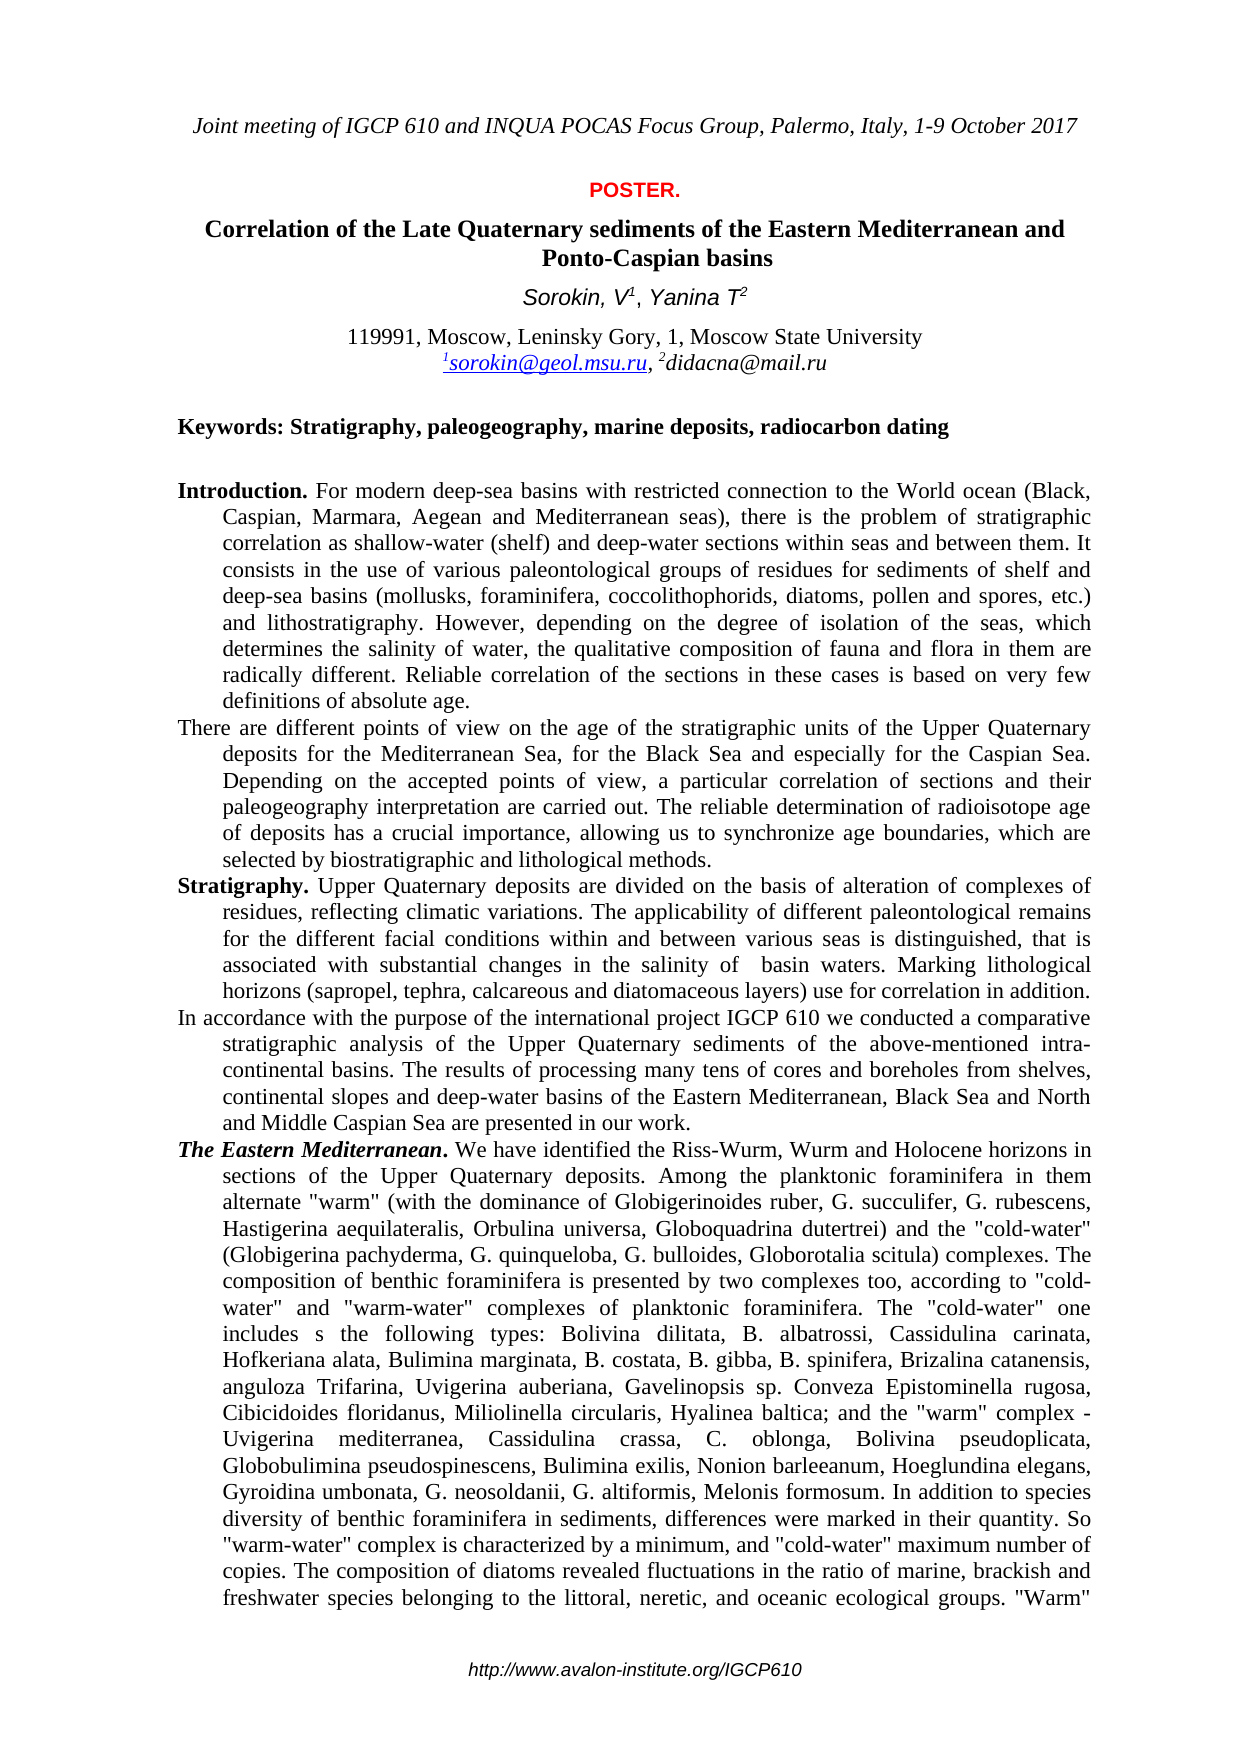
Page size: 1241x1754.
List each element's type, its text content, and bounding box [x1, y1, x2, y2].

subtitle 119991, Moscow, Leninsky Gory, 1, Moscow State University [177, 323, 1092, 349]
subtitle 1sorokin@geol.msu.ru, 2didacna@mail.ru [177, 349, 1092, 375]
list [177, 1136, 1092, 1610]
list In accordance with the purpose of the international project IGCP 610 we conducted a comparative stratigraphic analysis of the Upper Quaternary sediments of the above-mentioned intra-continental basins. The results of processing many tens of cores and boreholes from shelves, continental slopes and deep-water basins of the Eastern Mediterranean, Black Sea and North and Middle Caspian Sea are presented in our work. [177, 1004, 1092, 1136]
list Correlation of the Late Quaternary sediments of the Eastern Mediterranean and Ponto-Caspian basins [177, 214, 1092, 271]
list There are different points of view on the age of the stratigraphic units of the Upper Quaternary deposits for the Mediterranean Sea, for the Black Sea and especially for the Caspian Sea. Depending on the accepted points of view, a particular correlation of sections and their paleogeography interpretation are carried out. The reliable determination of radioisotope age of deposits has a crucial importance, allowing us to synchronize age boundaries, which are selected by biostratigraphic and lithological methods. [177, 714, 1092, 872]
list Introduction. For modern deep-sea basins with restricted connection to the World ocean (Black, Caspian, Marmara, Aegean and Mediterranean seas), there is the problem of stratigraphic correlation as shallow-water (shelf) and deep-water sections within seas and between them. It consists in the use of various paleontological groups of residues for sediments of shelf and deep-sea basins (mollusks, foraminifera, coccolithophorids, diatoms, pollen and spores, etc.) and lithostratigraphy. However, depending on the degree of isolation of the seas, which determines the salinity of water, the qualitative composition of fauna and flora in them are radically different. Reliable correlation of the sections in these cases is based on very few definitions of absolute age. [177, 477, 1092, 714]
subtitle POSTER. [177, 177, 1092, 201]
list Stratigraphy. Upper Quaternary deposits are divided on the basis of alteration of complexes of residues, reflecting climatic variations. The applicability of different paleontological remains for the different facial conditions within and between various seas is distinguished, that is associated with substantial changes in the salinity of basin waters. Marking lithological horizons (sapropel, tephra, calcareous and diatomaceous layers) use for correlation in addition. [177, 872, 1092, 1004]
subtitle Sorokin, V1, Yanina T2 [177, 284, 1092, 310]
subtitle Keywords: Stratigraphy, paleogeography, marine deposits, radiocarbon dating [177, 413, 1092, 439]
